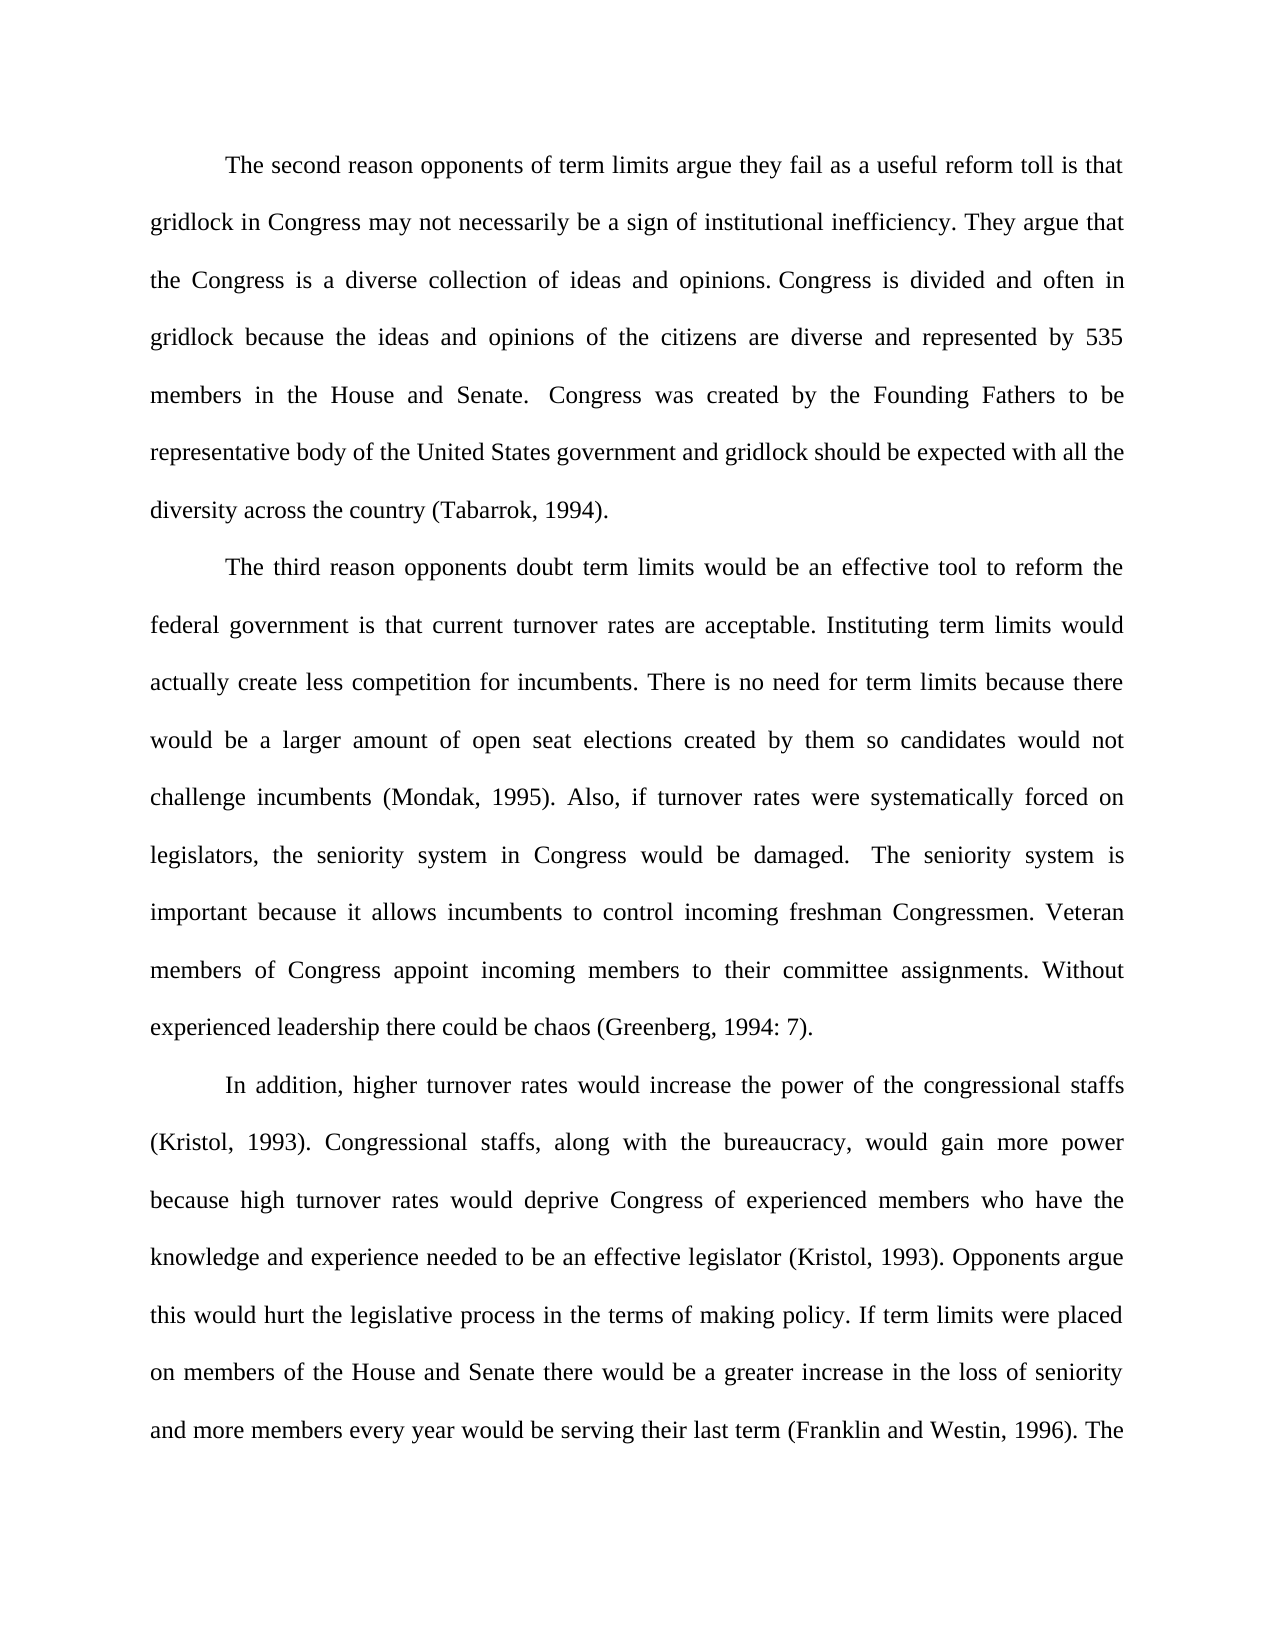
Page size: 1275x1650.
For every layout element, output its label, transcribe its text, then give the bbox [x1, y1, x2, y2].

text The third reason opponents doubt term limits would be an effective tool to reform the federal government is that current turnover rates are acceptable. Instituting term limits would actually create less competition for incumbents. There is no need for term limits because there would be a larger amount of open seat elections created by them so candidates would not challenge incumbents (Mondak, 1995). Also, if turnover rates were systematically forced on legislators, the seniority system in Congress would be damaged. The seniority system is important because it allows incumbents to control incoming freshman Congressmen. Veteran members of Congress appoint incoming members to their committee assignments. Without experienced leadership there could be chaos (Greenberg, 1994: 7). [150, 552, 1125, 1041]
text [150, 1070, 1125, 1444]
text The second reason opponents of term limits argue they fail as a useful reform toll is that gridlock in Congress may not necessarily be a sign of institutional inefficiency. They argue that the Congress is a diverse collection of ideas and opinions. Congress is divided and often in gridlock because the ideas and opinions of the citizens are diverse and represented by 535 members in the House and Senate. Congress was created by the Founding Fathers to be representative body of the United States government and gridlock should be expected with all the diversity across the country (Tabarrok, 1994). [150, 150, 1125, 524]
